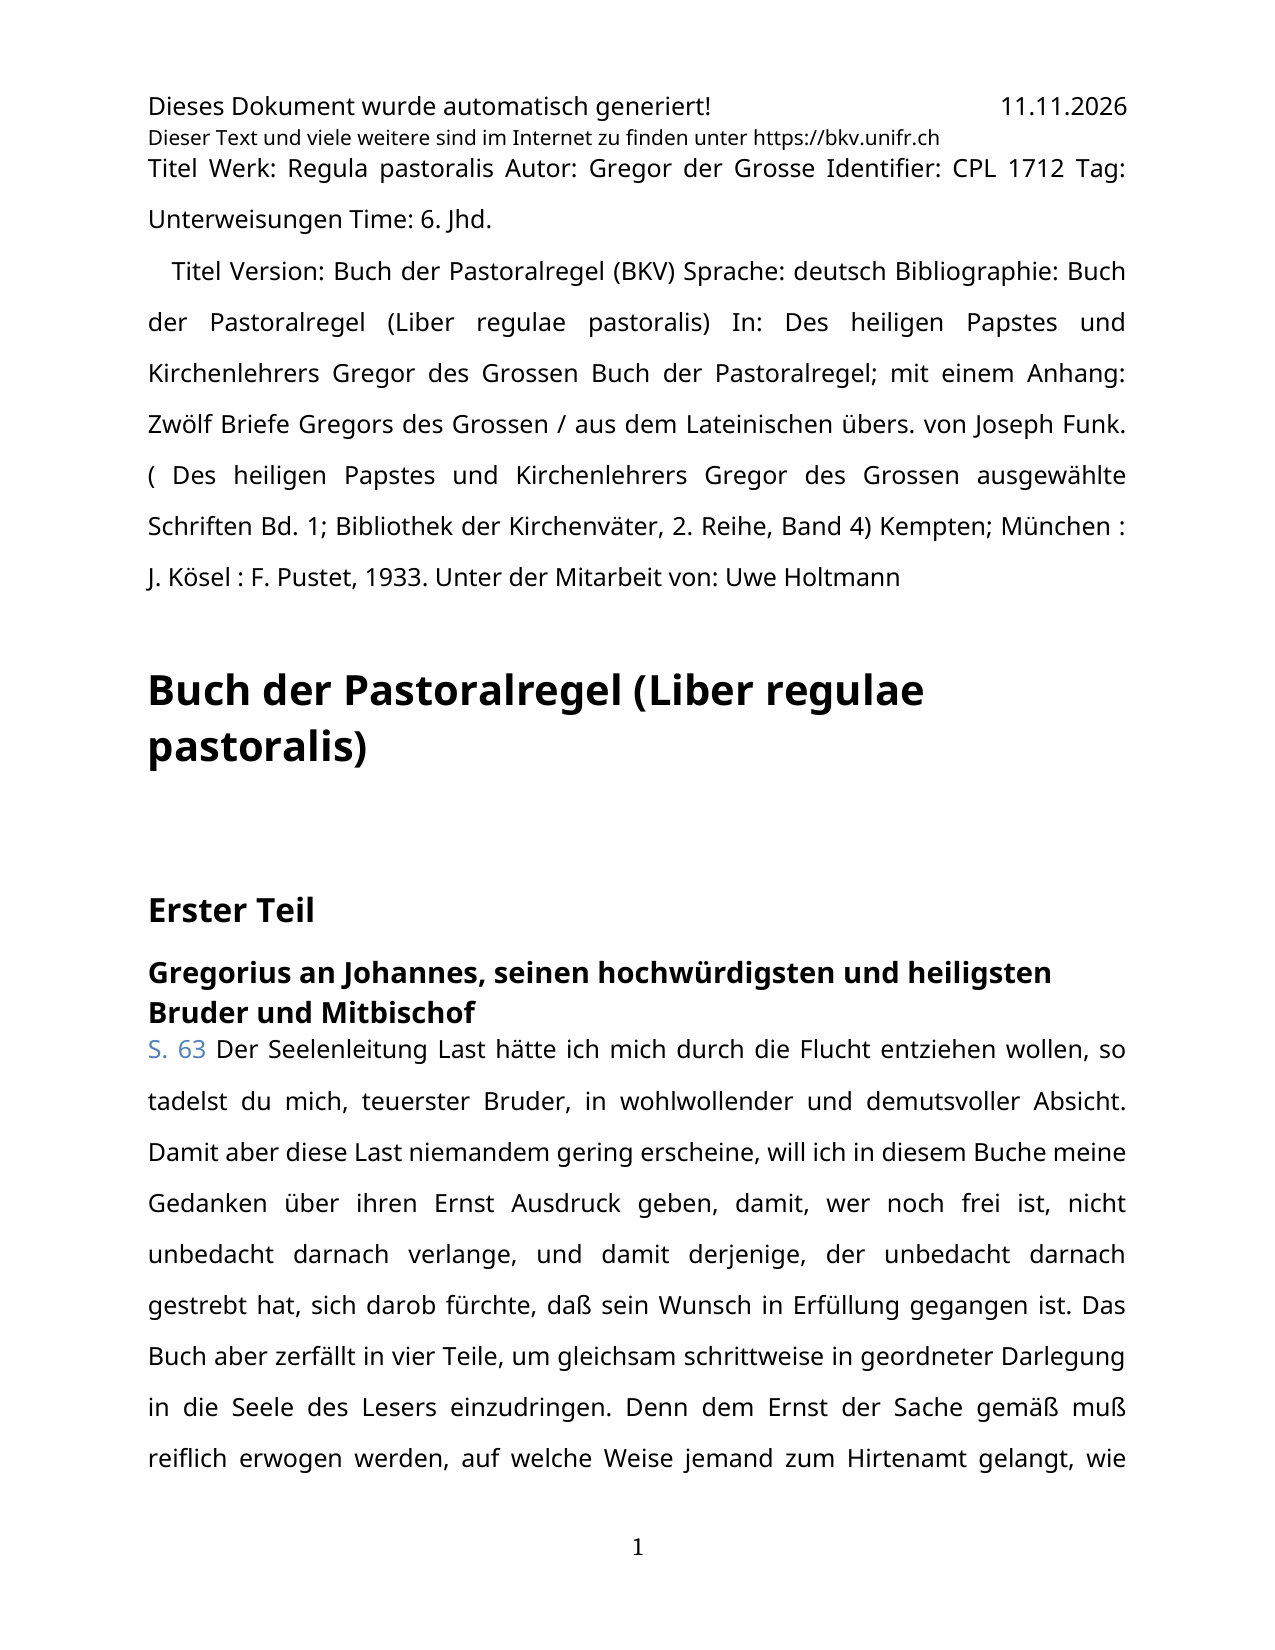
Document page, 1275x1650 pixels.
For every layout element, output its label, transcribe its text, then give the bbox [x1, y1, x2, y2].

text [148, 1032, 1127, 1474]
subtitle Erster Teil [148, 886, 1127, 932]
subtitle Gregorius an Johannes, seinen hochwürdigsten und heiligsten Bruder und Mitbischof [148, 953, 1127, 1032]
subtitle Buch der Pastoralregel (Liber regulae pastoralis) [148, 660, 1127, 774]
text Titel Werk: Regula pastoralis Autor: Gregor der Grosse Identifier: CPL 1712 Tag: Unterweisungen Time: 6. Jhd. [148, 151, 1127, 236]
text Titel Version: Buch der Pastoralregel (BKV) Sprache: deutsch Bibliographie: Buch der Pastoralregel (Liber regulae pastoralis) In: Des heiligen Papstes und Kirchenlehrers Gregor des Grossen Buch der Pastoralregel; mit einem Anhang: Zwölf Briefe Gregors des Grossen / aus dem Lateinischen übers. von Joseph Funk. ( Des heiligen Papstes und Kirchenlehrers Gregor des Grossen ausgewählte Schriften Bd. 1; Bibliothek der Kirchenväter, 2. Reihe, Band 4) Kempten; München : J. Kösel : F. Pustet, 1933. Unter der Mitarbeit von: Uwe Holtmann [148, 253, 1127, 593]
